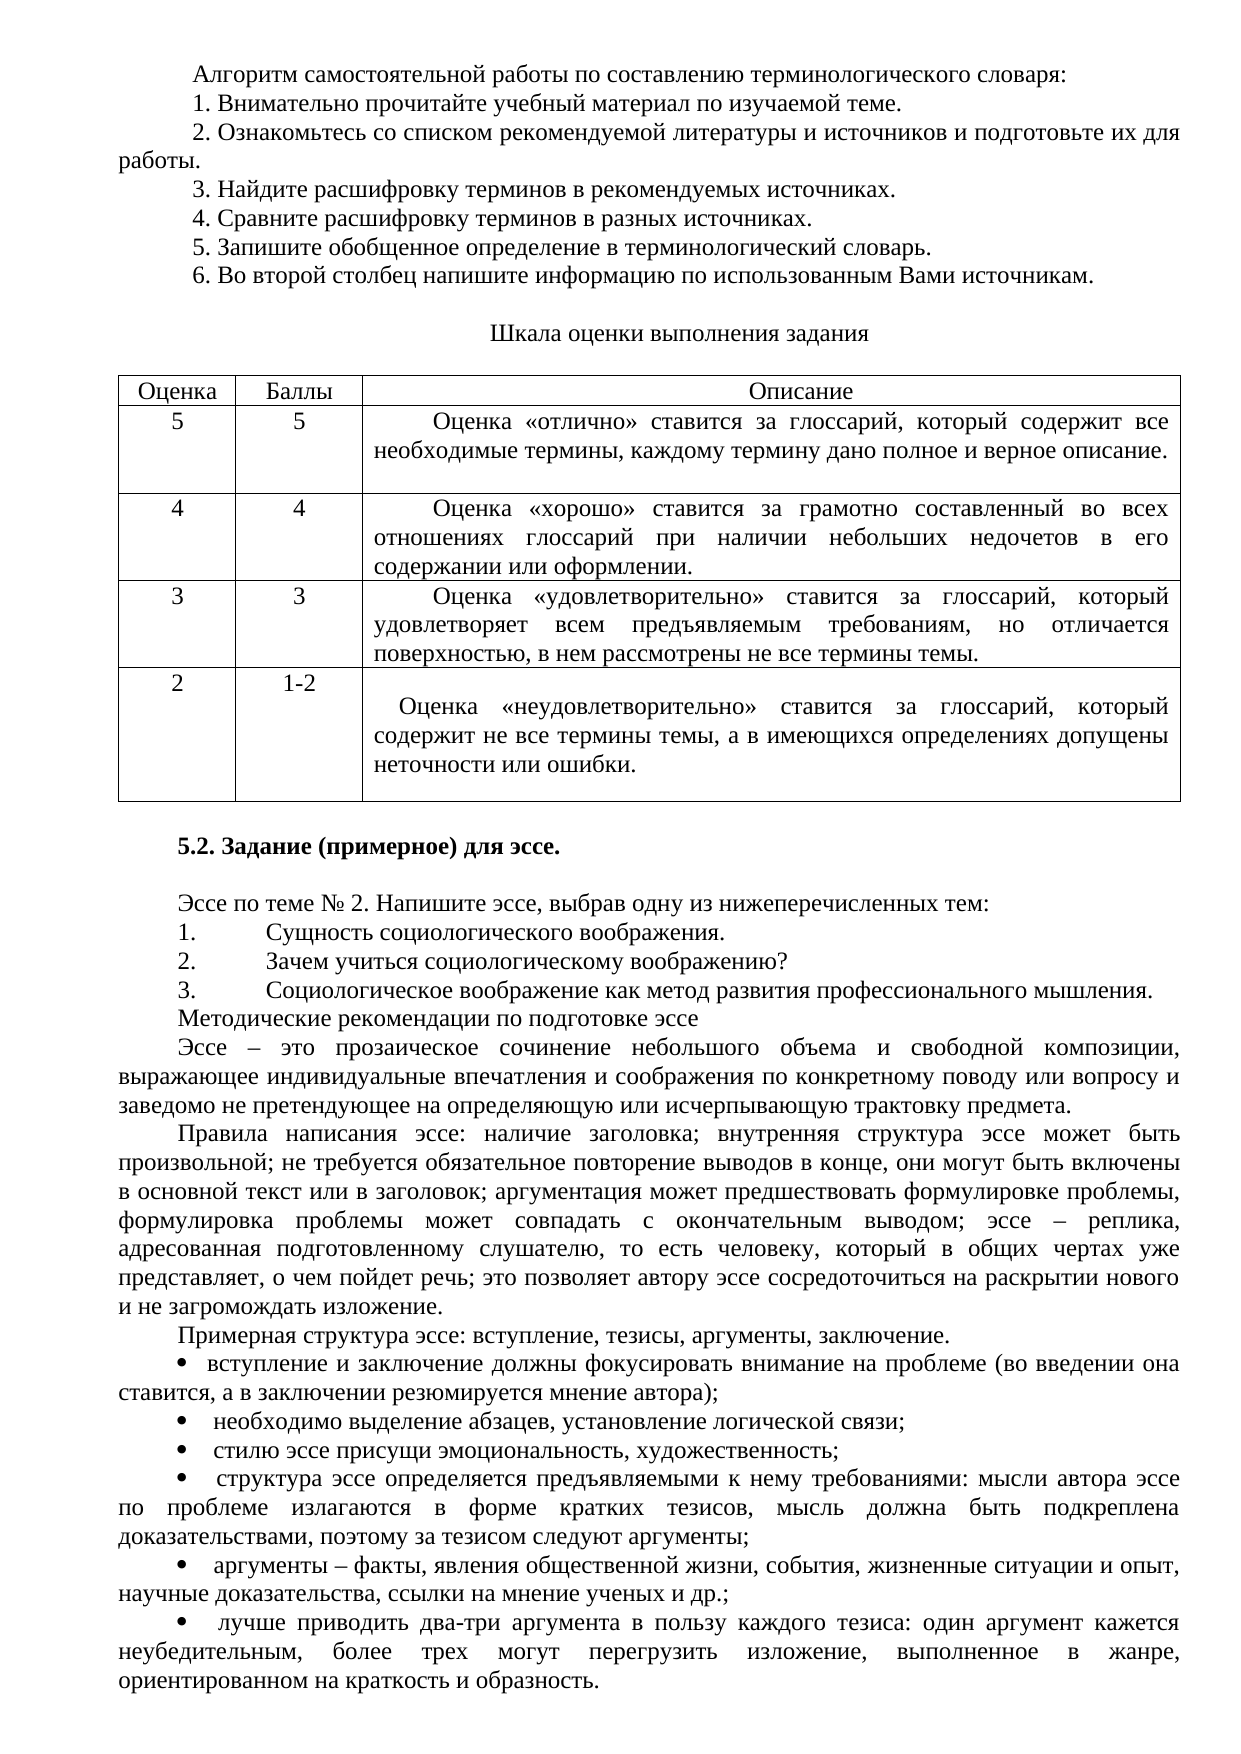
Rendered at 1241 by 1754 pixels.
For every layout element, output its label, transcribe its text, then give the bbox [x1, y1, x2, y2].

text 1. Внимательно прочитайте учебный материал по изучаемой теме. [118, 88, 1181, 117]
text 6. Во второй столбец напишите информацию по использованным Вами источникам. [118, 260, 1181, 289]
text 5.2. Задание (примерное) для эссе. [118, 831, 1181, 860]
list стилю эссе присущи эмоциональность, художественность; [118, 1435, 1181, 1463]
table_cell 2 [119, 668, 235, 801]
table_cell 3 [236, 581, 362, 667]
list вступление и заключение должны фокусировать внимание на проблеме (во введении она ставится, а в заключении резюмируется мнение автора); [118, 1348, 1181, 1406]
text Примерная структура эссе: вступление, тезисы, аргументы, заключение. [118, 1320, 1181, 1348]
text Алгоритм самостоятельной работы по составлению терминологического словаря: [118, 59, 1181, 88]
table_cell Оценка «хорошо» ставится за грамотно составленный во всех отношениях глоссарий при наличии небольших недочетов в его содержании или оформлении. [363, 494, 1180, 580]
list лучше приводить два-три аргумента в пользу каждого тезиса: один аргумент кажется неубедительным, более трех могут перегрузить изложение, выполненное в жанре, ориентированном на краткость и образность. [118, 1607, 1181, 1693]
list Социологическое воображение как метод развития профессионального мышления. [118, 975, 1181, 1003]
table_cell 1-2 [236, 668, 362, 801]
list Зачем учиться социологическому воображению? [118, 946, 1181, 975]
list аргументы – факты, явления общественной жизни, события, жизненные ситуации и опыт, научные доказательства, ссылки на мнение ученых и др.; [118, 1550, 1181, 1607]
table_header Описание [363, 376, 1180, 405]
text Эссе – это прозаическое сочинение небольшого объема и свободной композиции, выражающее индивидуальные впечатления и соображения по конкретному поводу или вопросу и заведомо не претендующее на определяющую или исчерпывающую трактовку предмета. [118, 1032, 1181, 1118]
table_cell 5 [236, 406, 362, 492]
text Эссе по теме № 2. Напишите эссе, выбрав одну из нижеперечисленных тем: [118, 888, 1181, 917]
list Сущность социологического воображения. [118, 917, 1181, 946]
text Методические рекомендации по подготовке эссе [118, 1003, 1181, 1032]
table_header Оценка [119, 376, 235, 405]
text Шкала оценки выполнения задания [118, 318, 1181, 347]
table_cell 4 [236, 494, 362, 580]
table_cell 5 [119, 406, 235, 492]
text 4. Сравните расшифровку терминов в разных источниках. [118, 203, 1181, 232]
table_cell Оценка «неудовлетворительно» ставится за глоссарий, который содержит не все термины темы, а в имеющихся определениях допущены неточности или ошибки. [363, 668, 1180, 801]
table_cell Оценка «удовлетворительно» ставится за глоссарий, который удовлетворяет всем предъявляемым требованиям, но отличается поверхностью, в нем рассмотрены не все термины темы. [363, 581, 1180, 667]
list структура эссе определяется предъявляемыми к нему требованиями: мысли автора эссе по проблеме излагаются в форме кратких тезисов, мысль должна быть подкреплена доказательствами, поэтому за тезисом следуют аргументы; [118, 1463, 1181, 1550]
list необходимо выделение абзацев, установление логической связи; [118, 1406, 1181, 1435]
text 2. Ознакомьтесь со списком рекомендуемой литературы и источников и подготовьте их для работы. [118, 117, 1181, 174]
table_header Баллы [236, 376, 362, 405]
text 3. Найдите расшифровку терминов в рекомендуемых источниках. [118, 174, 1181, 203]
table_cell 3 [119, 581, 235, 667]
text 5. Запишите обобщенное определение в терминологический словарь. [118, 232, 1181, 260]
text Правила написания эссе: наличие заголовка; внутренняя структура эссе может быть произвольной; не требуется обязательное повторение выводов в конце, они могут быть включены в основной текст или в заголовок; аргументация может предшествовать формулировке проблемы, формулировка проблемы может совпадать с окончательным выводом; эссе – реплика, адресованная подготовленному слушателю, то есть человеку, который в общих чертах уже представляет, о чем пойдет речь; это позволяет автору эссе сосредоточиться на раскрытии нового и не загромождать изложение. [118, 1118, 1181, 1320]
table_cell Оценка «отлично» ставится за глоссарий, который содержит все необходимые термины, каждому термину дано полное и верное описание. [363, 406, 1180, 492]
table_cell 4 [119, 494, 235, 580]
